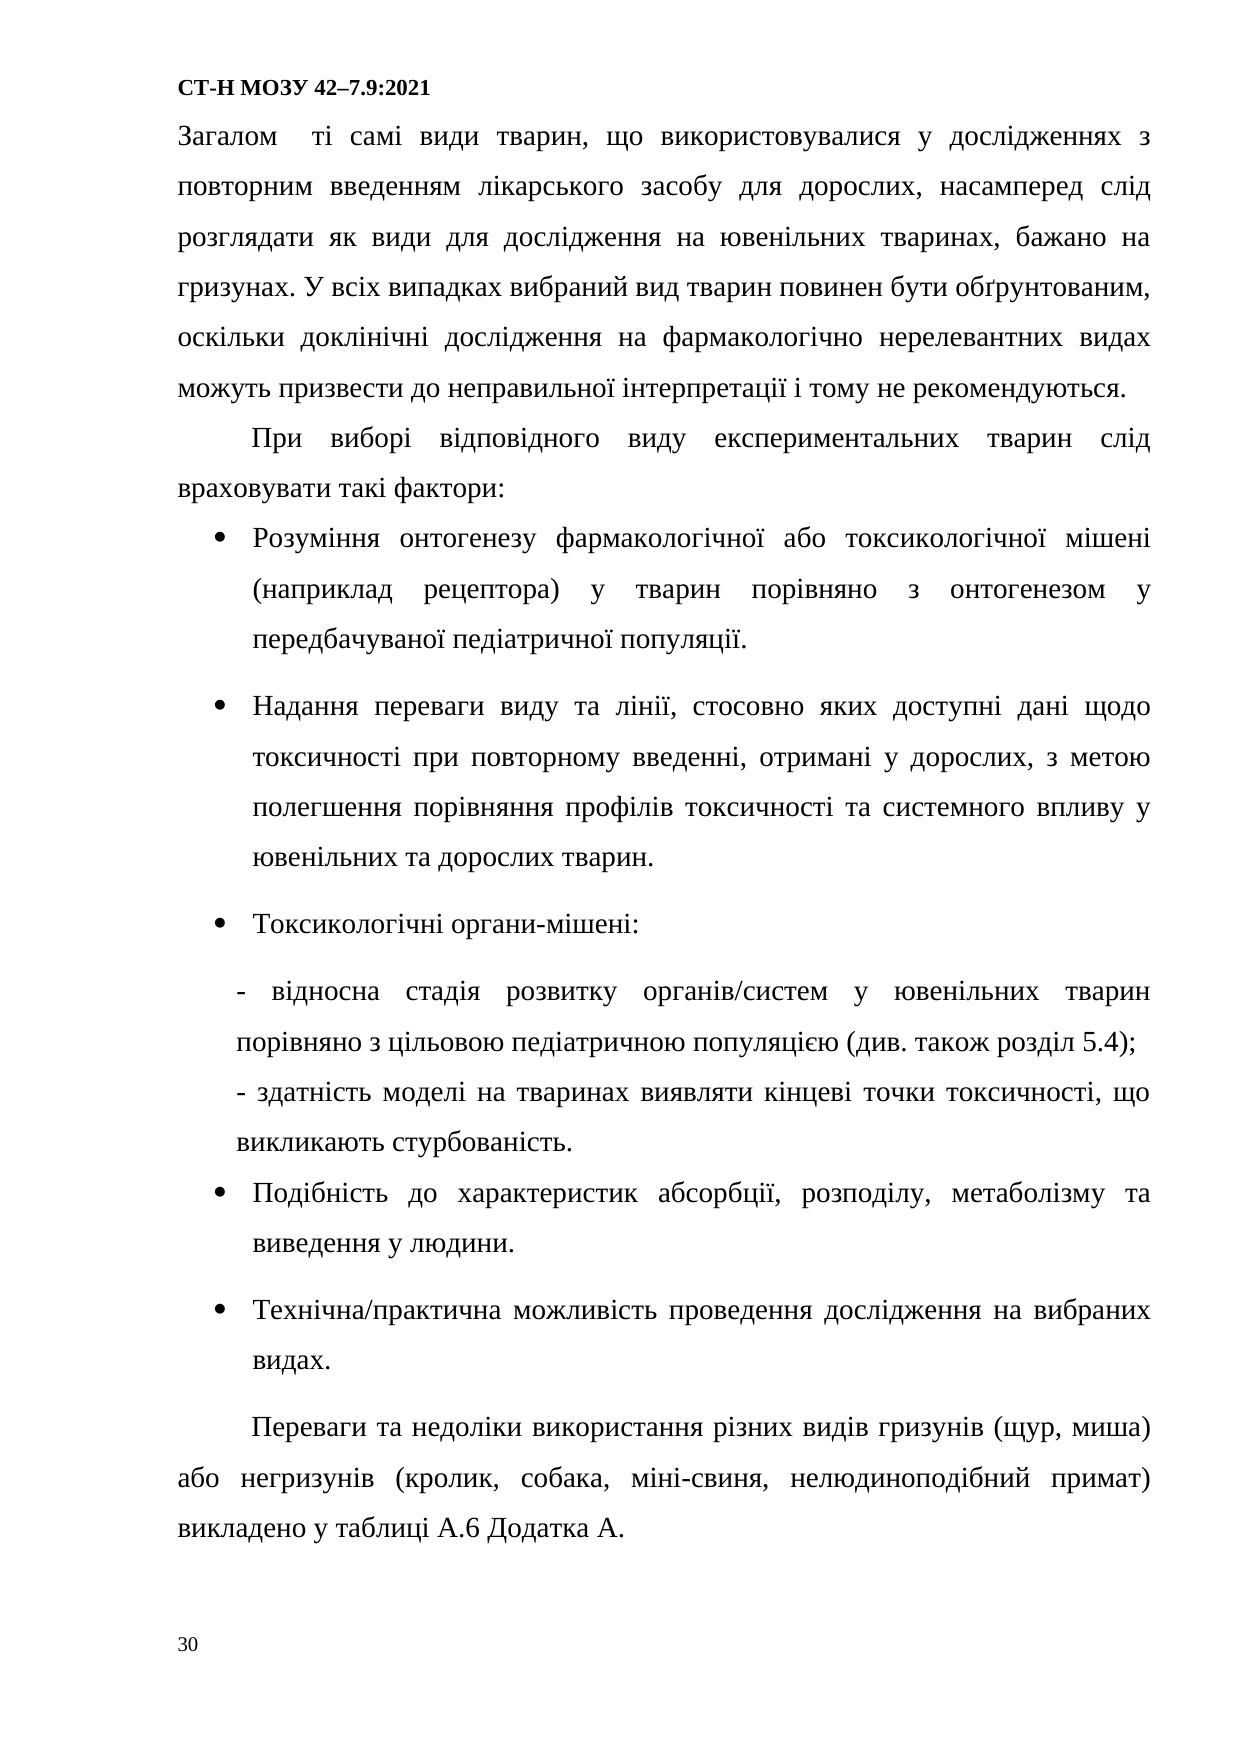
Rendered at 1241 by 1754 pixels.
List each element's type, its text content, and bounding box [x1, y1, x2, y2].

list Надання переваги виду та лінії, стосовно яких доступні дані щодо токсичності при повторному введенні, отримані у дорослих, з метою полегшення порівняння профілів токсичності та системного впливу у ювенільних та дорослих тварин. [215, 688, 1152, 873]
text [177, 118, 1152, 403]
text При виборі відповідного виду експериментальних тварин слід враховувати такі фактори: [177, 420, 1152, 504]
text Переваги та недоліки використання різних видів гризунів (щур, миша) або негризунів (кролик, собака, міні-свиня, нелюдиноподібний примат) викладено у таблиці А.6 Додатка А. [177, 1409, 1152, 1544]
list Технічна/практична можливість проведення дослідження на вибраних видах. [215, 1292, 1152, 1376]
list Розуміння онтогенезу фармакологічної або токсикологічної мішені (наприклад рецептора) у тварин порівняно з онтогенезом у передбачуваної педіатричної популяції. [215, 521, 1152, 655]
text - здатність моделі на тваринах виявляти кінцеві точки токсичності, що викликають стурбованість. [236, 1074, 1152, 1158]
list Подібність до характеристик абсорбції, розподілу, метаболізму та виведення у людини. [215, 1175, 1152, 1259]
list Токсикологічні органи-мішені: [215, 906, 1152, 940]
text - відносна стадія розвитку органів/систем у ювенільних тварин порівняно з цільовою педіатричною популяцією (див. також розділ 5.4); [236, 973, 1152, 1057]
